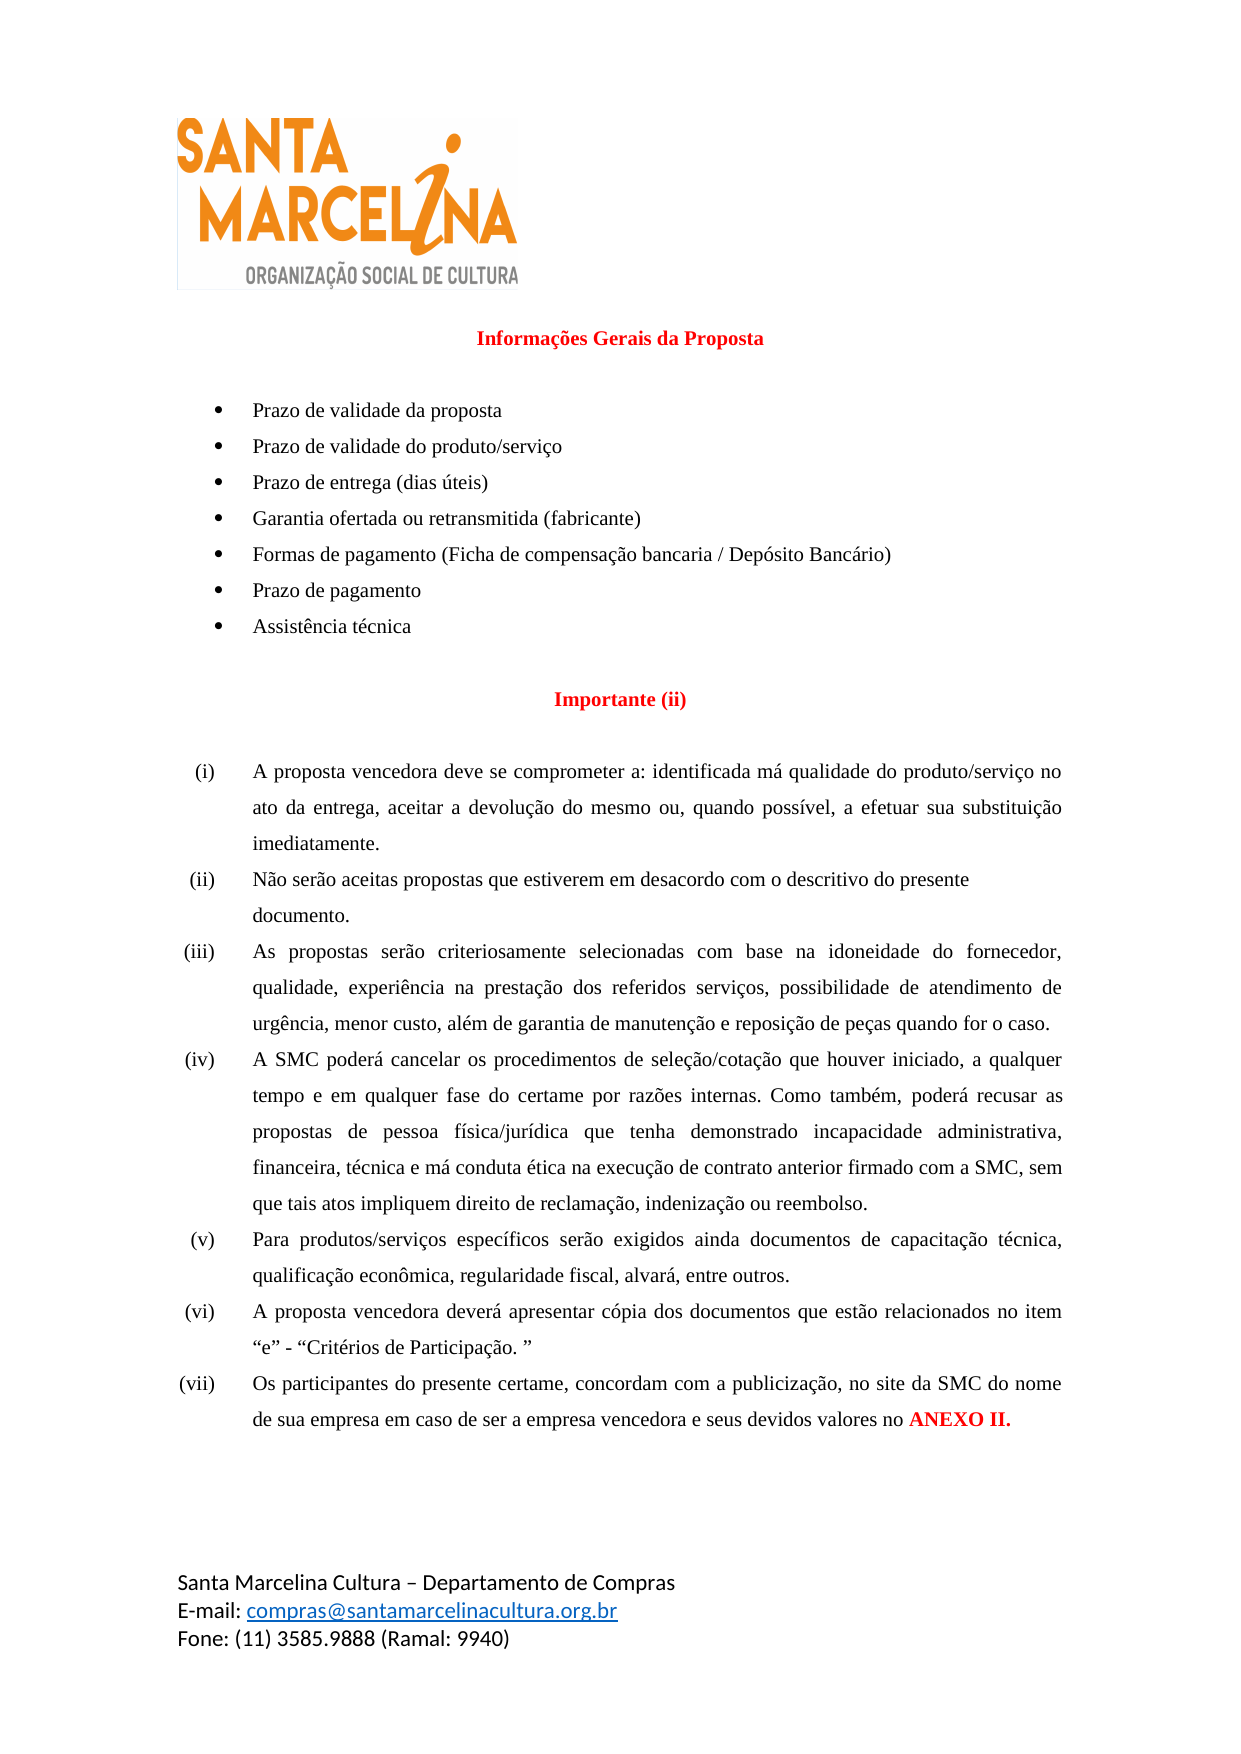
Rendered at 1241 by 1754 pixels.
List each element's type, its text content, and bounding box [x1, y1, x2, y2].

list Os participantes do presente certame, concordam com a publicização, no site da SMC do nome de sua empresa em caso de ser a empresa vencedora e seus devidos valores no ANEXO II. [215, 1371, 1063, 1431]
list A proposta vencedora deverá apresentar cópia dos documentos que estão relacionados no item “e” - “Critérios de Participação. ” [215, 1299, 1063, 1359]
list A proposta vencedora deve se comprometer a: identificada má qualidade do produto/serviço no ato da entrega, aceitar a devolução do mesmo ou, quando possível, a efetuar sua substituição imediatamente. [215, 758, 1063, 855]
text Importante (ii) [177, 686, 1063, 711]
list Para produtos/serviços específicos serão exigidos ainda documentos de capacitação técnica, qualificação econômica, regularidade fiscal, alvará, entre outros. [215, 1227, 1063, 1287]
list Prazo de entrega (dias úteis) [215, 470, 1063, 494]
list Não serão aceitas propostas que estiverem em desacordo com o descritivo do presente documento. [215, 867, 1063, 927]
list Prazo de validade da proposta [215, 398, 1063, 422]
picture [177, 118, 518, 290]
list Garantia ofertada ou retransmitida (fabricante) [215, 506, 1063, 530]
list A SMC poderá cancelar os procedimentos de seleção/cotação que houver iniciado, a qualquer tempo e em qualquer fase do certame por razões internas. Como também, poderá recusar as propostas de pessoa física/jurídica que tenha demonstrado incapacidade administrativa, financeira, técnica e má conduta ética na execução de contrato anterior firmado com a SMC, sem que tais atos impliquem direito de reclamação, indenização ou reembolso. [215, 1047, 1063, 1215]
text Informações Gerais da Proposta [177, 326, 1063, 350]
list Prazo de validade do produto/serviço [215, 434, 1063, 458]
list Assistência técnica [215, 614, 1063, 638]
list Formas de pagamento (Ficha de compensação bancaria / Depósito Bancário) [215, 542, 1063, 566]
list As propostas serão criteriosamente selecionadas com base na idoneidade do fornecedor, qualidade, experiência na prestação dos referidos serviços, possibilidade de atendimento de urgência, menor custo, além de garantia de manutenção e reposição de peças quando for o caso. [215, 939, 1063, 1035]
list Prazo de pagamento [215, 578, 1063, 602]
